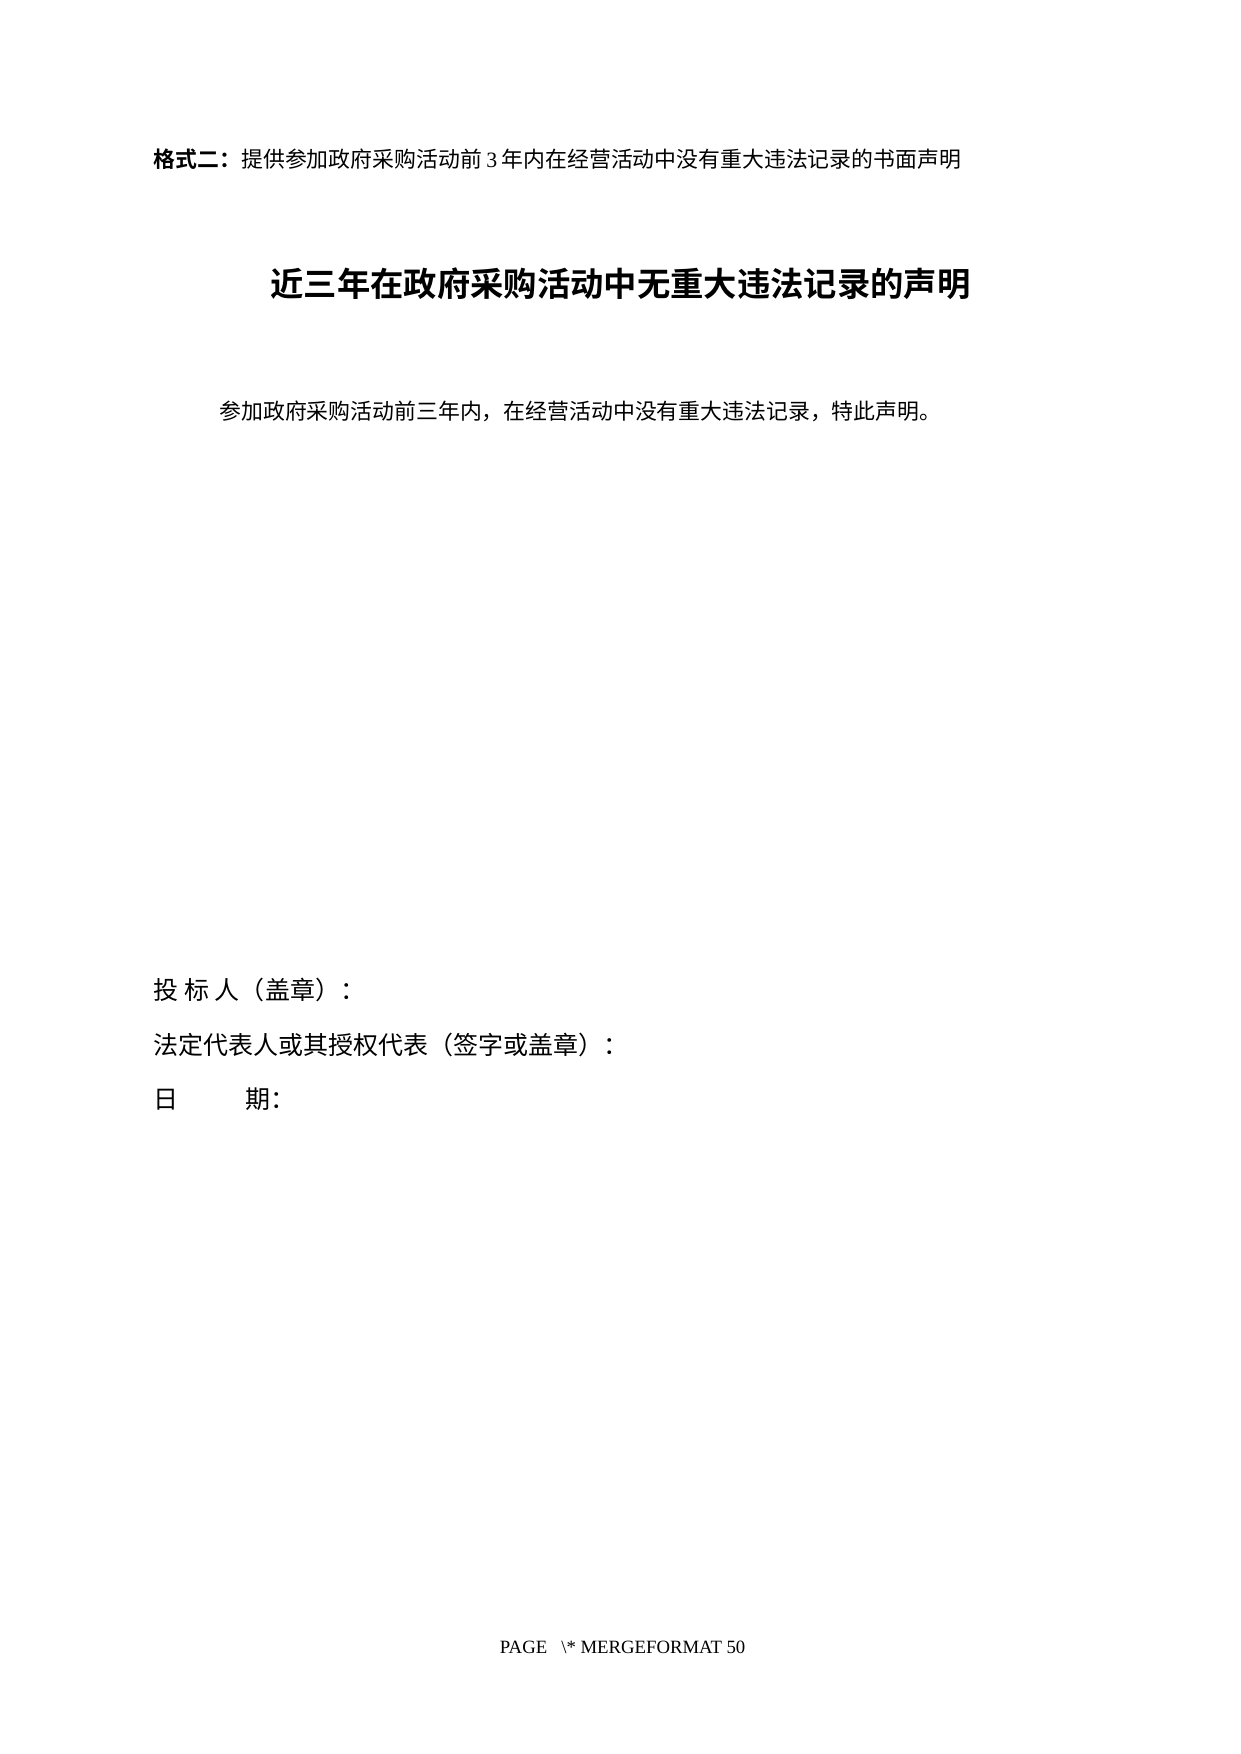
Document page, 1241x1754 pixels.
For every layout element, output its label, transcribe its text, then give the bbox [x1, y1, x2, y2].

text 投 标 人（盖章）： [153, 971, 1087, 1007]
text 参加政府采购活动前三年内，在经营活动中没有重大违法记录，特此声明。 [153, 394, 1087, 426]
text 格式二：提供参加政府采购活动前3年内在经营活动中没有重大违法记录的书面声明 [153, 142, 1087, 173]
text 法定代表人或其授权代表（签字或盖章）： [153, 1025, 1087, 1061]
text 近三年在政府采购活动中无重大违法记录的声明 [153, 257, 1087, 306]
text 日 期： [153, 1079, 1087, 1116]
